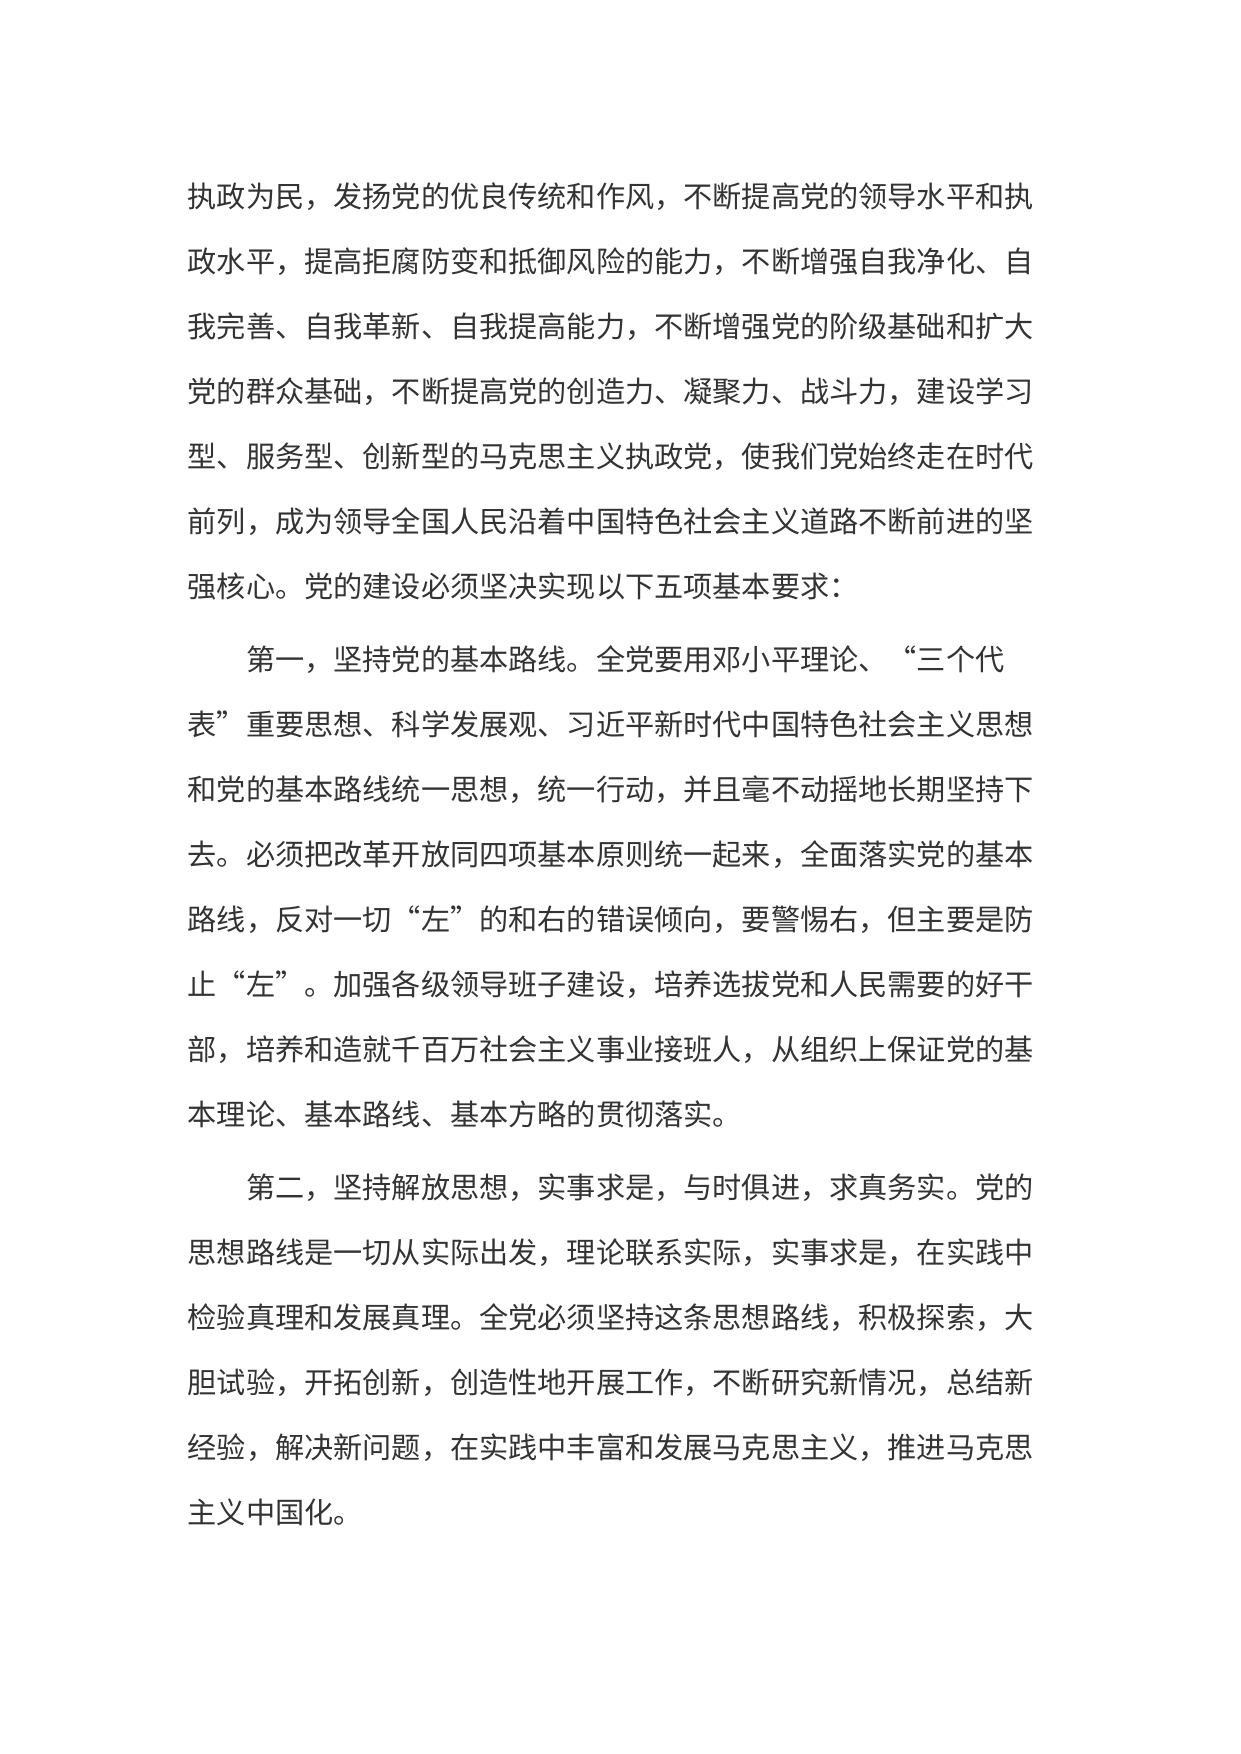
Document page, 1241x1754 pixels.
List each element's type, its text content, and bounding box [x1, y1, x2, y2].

text 第二，坚持解放思想，实事求是，与时俱进，求真务实。党的思想路线是一切从实际出发，理论联系实际，实事求是，在实践中检验真理和发展真理。全党必须坚持这条思想路线，积极探索，大胆试验，开拓创新，创造性地开展工作，不断研究新情况，总结新经验，解决新问题，在实践中丰富和发展马克思主义，推进马克思主义中国化。 [187, 1153, 1053, 1543]
text 第一，坚持党的基本路线。全党要用邓小平理论、“三个代表”重要思想、科学发展观、习近平新时代中国特色社会主义思想和党的基本路线统一思想，统一行动，并且毫不动摇地长期坚持下去。必须把改革开放同四项基本原则统一起来，全面落实党的基本路线，反对一切“左”的和右的错误倾向，要警惕右，但主要是防止“左”。加强各级领导班子建设，培养选拔党和人民需要的好干部，培养和造就千百万社会主义事业接班人，从组织上保证党的基本理论、基本路线、基本方略的贯彻落实。 [187, 625, 1053, 1145]
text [187, 162, 1053, 617]
